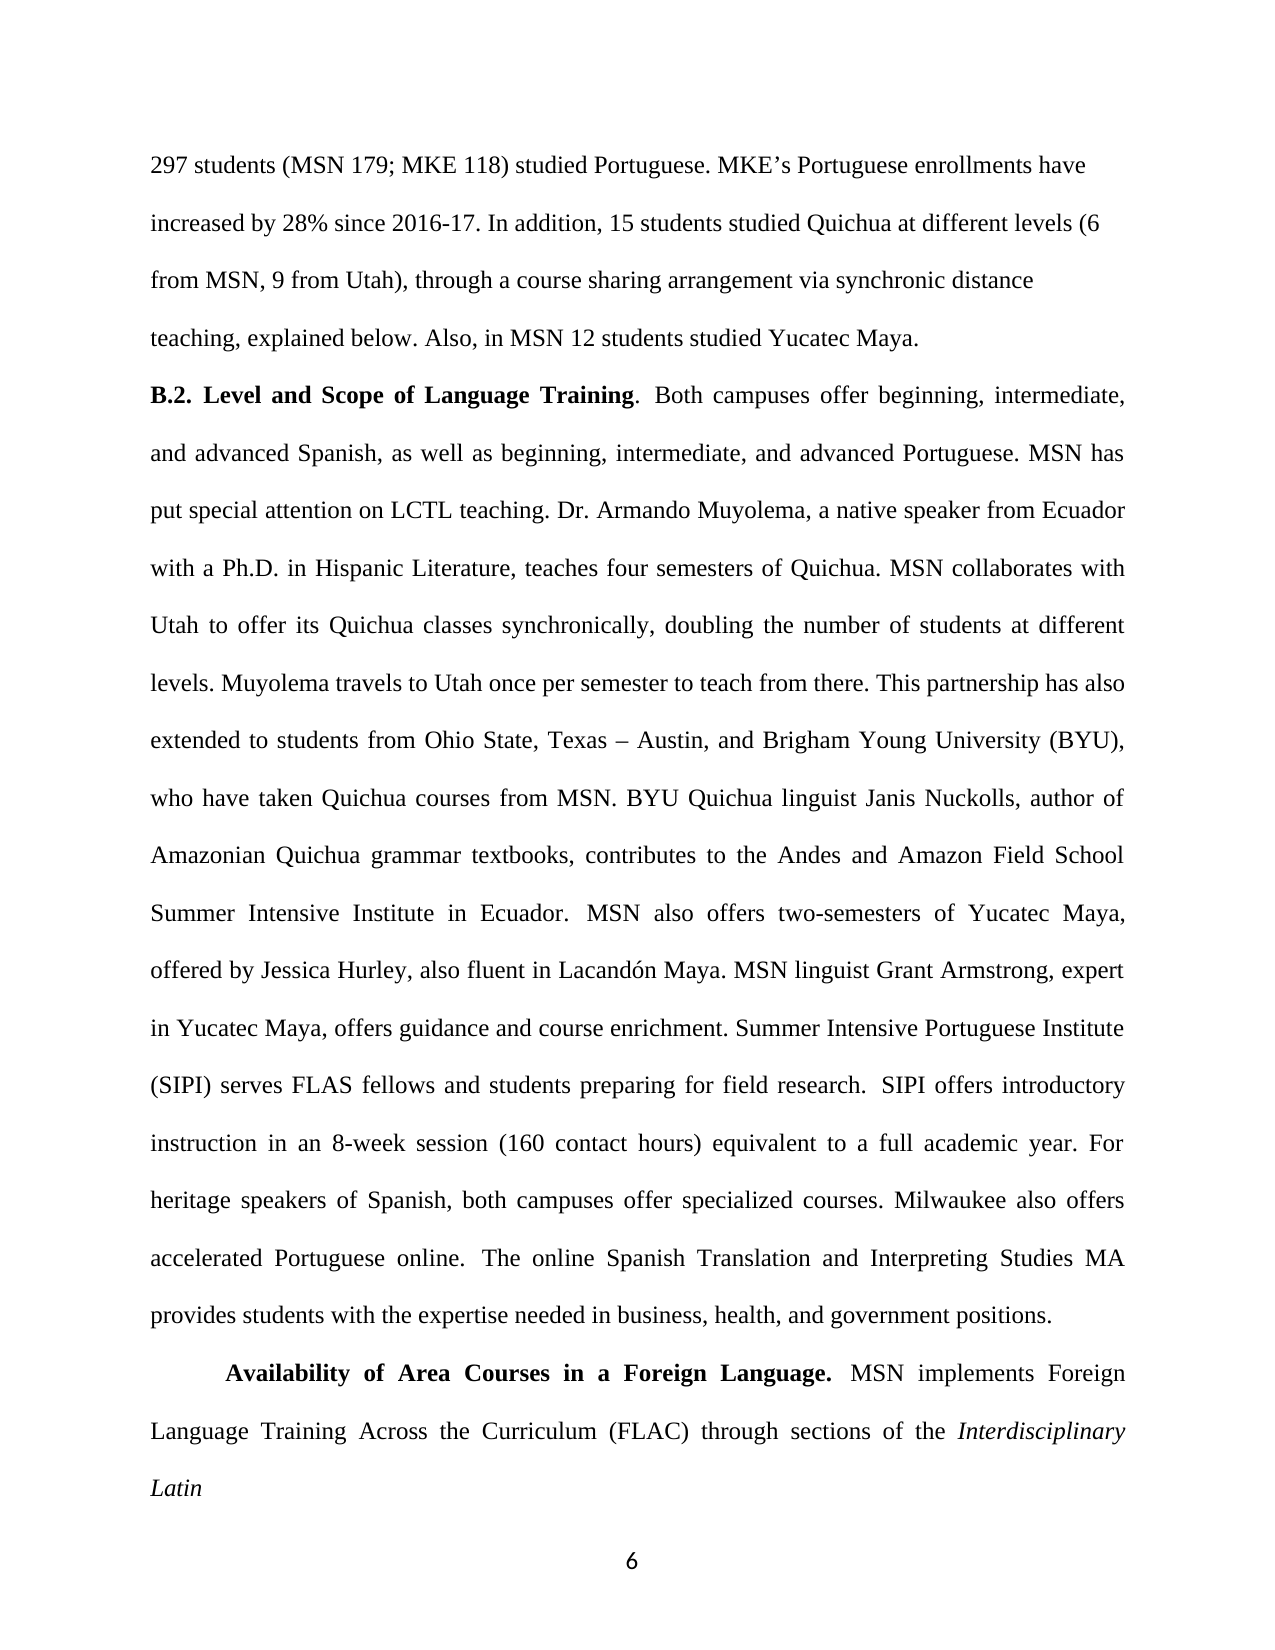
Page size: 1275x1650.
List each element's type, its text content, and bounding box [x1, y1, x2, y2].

text 297 students (MSN 179; MKE 118) studied Portuguese. MKE’s Portuguese enrollments have increased by 28% since 2016-17. In addition, 15 students studied Quichua at different levels (6 from MSN, 9 from Utah), through a course sharing arrangement via synchronic distance teaching, explained below. Also, in MSN 12 students studied Yucatec Maya. [150, 151, 1126, 352]
list Level and Scope of Language Training. Both campuses offer beginning, intermediate, and advanced Spanish, as well as beginning, intermediate, and advanced Portuguese. MSN has put special attention on LCTL teaching. Dr. Armando Muyolema, a native speaker from Ecuador with a Ph.D. in Hispanic Literature, teaches four semesters of Quichua. MSN collaborates with Utah to offer its Quichua classes synchronically, doubling the number of students at different levels. Muyolema travels to Utah once per semester to teach from there. This partnership has also extended to students from Ohio State, Texas – Austin, and Brigham Young University (BYU), who have taken Quichua courses from MSN. BYU Quichua linguist Janis Nuckolls, author of Amazonian Quichua grammar textbooks, contributes to the Andes and Amazon Field School Summer Intensive Institute in Ecuador. MSN also offers two-semesters of Yucatec Maya, offered by Jessica Hurley, also fluent in Lacandón Maya. MSN linguist Grant Armstrong, expert in Yucatec Maya, offers guidance and course enrichment. Summer Intensive Portuguese Institute (SIPI) serves FLAS fellows and students preparing for field research. SIPI offers introductory instruction in an 8-week session (160 contact hours) equivalent to a full academic year. For heritage speakers of Spanish, both campuses offer specialized courses. Milwaukee also offers accelerated Portuguese online. The online Spanish Translation and Interpreting Studies MA provides students with the expertise needed in business, health, and government positions. [150, 381, 1126, 1329]
text Availability of Area Courses in a Foreign Language. MSN implements Foreign Language Training Across the Curriculum (FLAC) through sections of the Interdisciplinary Latin [150, 1358, 1126, 1502]
